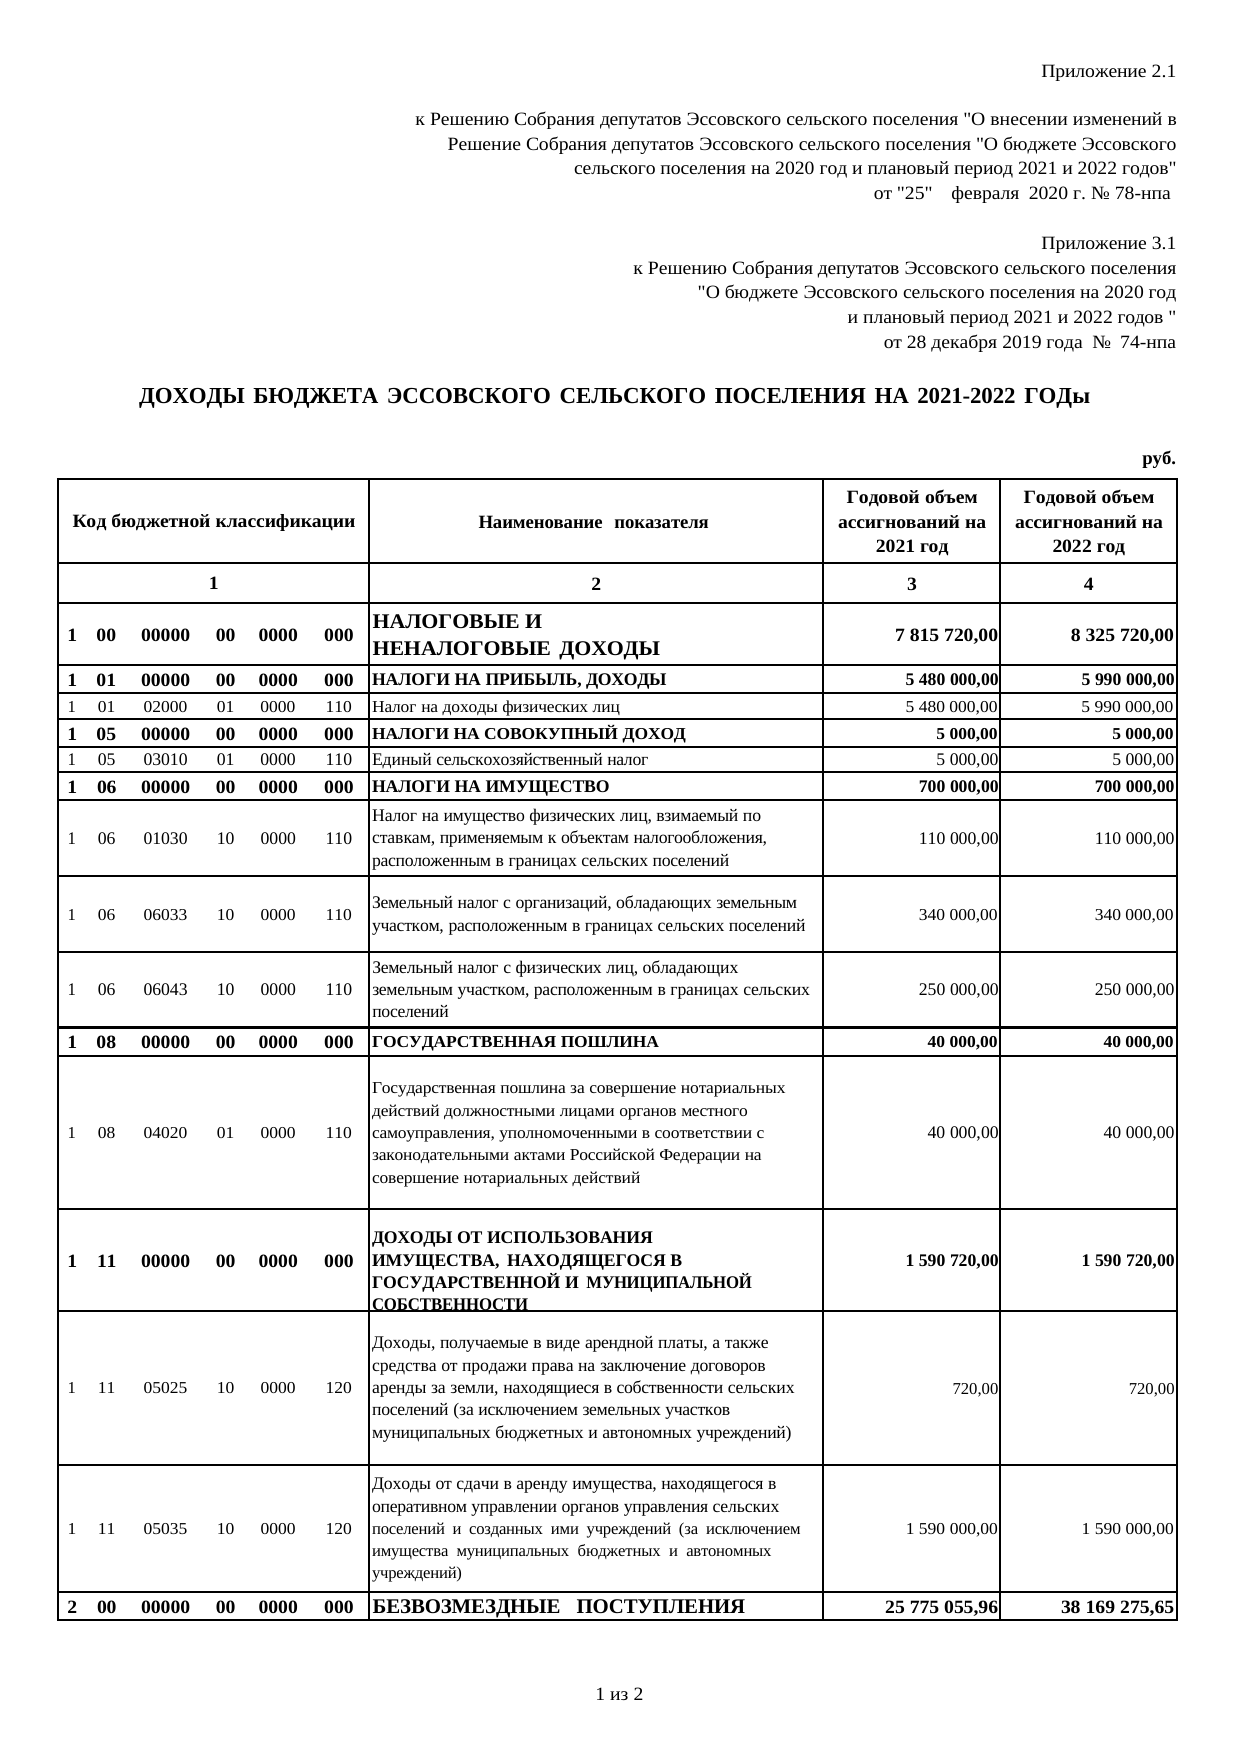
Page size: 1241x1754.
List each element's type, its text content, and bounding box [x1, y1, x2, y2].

table_cell 05025 [128, 1312, 198, 1463]
table_cell 000 [310, 604, 368, 664]
table_cell 00 [199, 720, 246, 746]
table_cell 340 000,00 [1001, 877, 1176, 951]
table_cell 1 11 [59, 1210, 128, 1310]
text к Решению Собрания депутатов Эссовского сельского поселения "О внесении изменений в Решение Собрания депутатов Эссовского сельского поселения "О бюджете Эссовского сельского поселения на 2020 год и плановый период 2021 и 2022 годов" [413, 108, 1176, 179]
table_cell 1 00 [59, 604, 128, 664]
table_cell 0000 [246, 1312, 309, 1463]
table_cell 00000 [128, 720, 198, 746]
table_cell 1 06 [59, 801, 128, 875]
table_cell 1 05 [59, 748, 128, 771]
table_cell НАЛОГОВЫЕ И НЕНАЛОГОВЫЕ ДОХОДЫ [370, 604, 822, 664]
table_cell 0000 [246, 694, 309, 717]
table_cell 700 000,00 [1001, 773, 1176, 799]
table_cell 40 000,00 [1001, 1057, 1176, 1208]
table_cell 00000 [128, 1029, 198, 1054]
table_cell 40 000,00 [824, 1029, 999, 1054]
table_cell НАЛОГИ НА ПРИБЫЛЬ, ДОХОДЫ [370, 666, 822, 692]
table_cell 110 [310, 801, 368, 875]
table_cell 0000 [246, 877, 309, 951]
table_cell 10 [199, 1312, 246, 1463]
table_cell 25 775 055,96 [824, 1593, 999, 1619]
table_header Годовой объем ассигнований на 2021 год [824, 480, 999, 562]
table_cell 1 [59, 564, 368, 602]
table_cell 00000 [128, 604, 198, 664]
table_cell 1 06 [59, 877, 128, 951]
table_cell 1 590 720,00 [824, 1210, 999, 1310]
table_header Наименование показателя [370, 480, 822, 562]
text ДОХОДЫ БЮДЖЕТА ЭССОВСКОГО СЕЛЬСКОГО ПОСЕЛЕНИЯ НА 2021-2022 ГОДы [139, 382, 1190, 409]
table_cell 0000 [246, 1057, 309, 1208]
table_cell 38 169 275,65 [1001, 1593, 1176, 1619]
table_cell 000 [310, 1210, 368, 1310]
table_cell 1 11 [59, 1466, 128, 1591]
table_cell 10 [199, 1466, 246, 1591]
table_cell 0000 [246, 1593, 309, 1619]
table_cell Доходы, получаемые в виде арендной платы, а также средства от продажи права на заключение договоров аренды за земли, находящиеся в собственности сельских поселений (за исключением земельных участков муниципальных бюджетных и автономных учреждений) [370, 1312, 822, 1463]
table_cell 000 [310, 666, 368, 692]
table_cell Государственная пошлина за совершение нотариальных действий должностными лицами органов местного самоуправления, уполномоченными в соответствии с законодательными актами Российской Федерации на совершение нотариальных действий [370, 1057, 822, 1208]
table_cell 5 990 000,00 [1001, 694, 1176, 717]
table_cell 110 [310, 953, 368, 1026]
table_cell 1 11 [59, 1312, 128, 1463]
table_cell 1 590 000,00 [824, 1466, 999, 1591]
table_cell 01 [199, 748, 246, 771]
table_cell 01030 [128, 801, 198, 875]
table_cell 0000 [246, 1210, 309, 1310]
table_cell 01 [199, 694, 246, 717]
table_cell 110 [310, 694, 368, 717]
table_cell 0000 [246, 953, 309, 1026]
table_cell НАЛОГИ НА СОВОКУПНЫЙ ДОХОД [370, 720, 822, 746]
table_cell 0000 [246, 1029, 309, 1054]
table_cell 5 000,00 [824, 748, 999, 771]
table_cell 00 [199, 604, 246, 664]
table_cell 1 01 [59, 694, 128, 717]
table_cell 0000 [246, 720, 309, 746]
table_cell 5 000,00 [1001, 748, 1176, 771]
table_cell 7 815 720,00 [824, 604, 999, 664]
table_cell Земельный налог с физических лиц, обладающих земельным участком, расположенным в границах сельских поселений [370, 953, 822, 1026]
table_cell 000 [310, 1029, 368, 1054]
table_cell 1 05 [59, 720, 128, 746]
table_cell 3 [824, 564, 999, 602]
table_cell 1 590 000,00 [1001, 1466, 1176, 1591]
table_cell 2 00 [59, 1593, 128, 1619]
table_cell Доходы от сдачи в аренду имущества, находящегося в оперативном управлении органов управления сельских поселений и созданных ими учреждений (за исключением имущества муниципальных бюджетных и автономных учреждений) [370, 1466, 822, 1591]
table_cell 00 [199, 666, 246, 692]
table_cell НАЛОГИ НА ИМУЩЕСТВО [370, 773, 822, 799]
table_cell 110 000,00 [824, 801, 999, 875]
table_cell Налог на имущество физических лиц, взимаемый по ставкам, применяемым к объектам налогообложения, расположенным в границах сельских поселений [370, 801, 822, 875]
table_cell 1 06 [59, 953, 128, 1026]
table_cell 000 [310, 773, 368, 799]
table_cell 700 000,00 [824, 773, 999, 799]
table_cell 340 000,00 [824, 877, 999, 951]
table_cell ГОСУДАРСТВЕННАЯ ПОШЛИНА [370, 1029, 822, 1054]
table_cell 06033 [128, 877, 198, 951]
text от "25" февраля 2020 г. № 78-нпа [48, 182, 1170, 204]
table_cell 0000 [246, 801, 309, 875]
table_cell 00000 [128, 1593, 198, 1619]
table_cell 1 590 720,00 [1001, 1210, 1176, 1310]
table_cell 1 01 [59, 666, 128, 692]
table_cell 5 000,00 [1001, 720, 1176, 746]
table_cell 1 08 [59, 1057, 128, 1208]
table_cell 1 08 [59, 1029, 128, 1054]
table_cell 120 [310, 1466, 368, 1591]
table_cell 250 000,00 [824, 953, 999, 1026]
table_cell 00000 [128, 666, 198, 692]
table_cell 06043 [128, 953, 198, 1026]
table_cell 720,00 [824, 1312, 999, 1463]
table_cell 10 [199, 801, 246, 875]
table_cell Единый сельскохозяйственный налог [370, 748, 822, 771]
table_header Годовой объем ассигнований на 2022 год [1001, 480, 1176, 562]
table_cell 04020 [128, 1057, 198, 1208]
table_cell 5 480 000,00 [824, 666, 999, 692]
table_cell 120 [310, 1312, 368, 1463]
table_cell 8 325 720,00 [1001, 604, 1176, 664]
table_cell 10 [199, 953, 246, 1026]
table_cell 110 000,00 [1001, 801, 1176, 875]
table_cell 00 [199, 1210, 246, 1310]
table_cell 000 [310, 720, 368, 746]
table_cell 40 000,00 [1001, 1029, 1176, 1054]
table_cell 03010 [128, 748, 198, 771]
table_cell Земельный налог с организаций, обладающих земельным участком, расположенным в границах сельских поселений [370, 877, 822, 951]
table_cell 02000 [128, 694, 198, 717]
table_cell 00 [199, 773, 246, 799]
table_cell 110 [310, 1057, 368, 1208]
table_cell 40 000,00 [824, 1057, 999, 1208]
table_header Код бюджетной классификации [59, 480, 368, 562]
text Приложение 3.1 к Решению Собрания депутатов Эссовского сельского поселения "О бюджете Эссовского сельского поселения на 2020 год [632, 232, 1176, 303]
table_cell 05035 [128, 1466, 198, 1591]
table_cell 110 [310, 748, 368, 771]
table_cell 0000 [246, 748, 309, 771]
table_cell 0000 [246, 773, 309, 799]
table_cell 0000 [246, 604, 309, 664]
table_cell 0000 [246, 666, 309, 692]
table_cell 10 [199, 877, 246, 951]
table_cell 4 [1001, 564, 1176, 602]
table_cell 2 [370, 564, 822, 602]
text руб. [48, 447, 1176, 469]
table_cell ДОХОДЫ ОТ ИСПОЛЬЗОВАНИЯ ИМУЩЕСТВА, НАХОДЯЩЕГОСЯ В ГОСУДАРСТВЕННОЙ И МУНИЦИПАЛЬНОЙ СОБСТВЕННОСТИ [370, 1210, 822, 1310]
table_cell 01 [199, 1057, 246, 1208]
table_cell 00 [199, 1593, 246, 1619]
table_cell 5 990 000,00 [1001, 666, 1176, 692]
table_cell 00 [199, 1029, 246, 1054]
table_cell 000 [310, 1593, 368, 1619]
table_cell 110 [310, 877, 368, 951]
text Приложение 2.1 [48, 60, 1176, 82]
table_cell 250 000,00 [1001, 953, 1176, 1026]
table_cell 1 06 [59, 773, 128, 799]
table_cell 720,00 [1001, 1312, 1176, 1463]
table_cell 5 000,00 [824, 720, 999, 746]
table_cell БЕЗВОЗМЕЗДНЫЕ ПОСТУПЛЕНИЯ [370, 1593, 822, 1619]
text и плановый период 2021 и 2022 годов " от 28 декабря 2019 года № 74-нпа [847, 306, 1176, 353]
table_cell 0000 [246, 1466, 309, 1591]
table_cell Налог на доходы физических лиц [370, 694, 822, 717]
table_cell 00000 [128, 773, 198, 799]
table_cell 5 480 000,00 [824, 694, 999, 717]
table_cell 00000 [128, 1210, 198, 1310]
